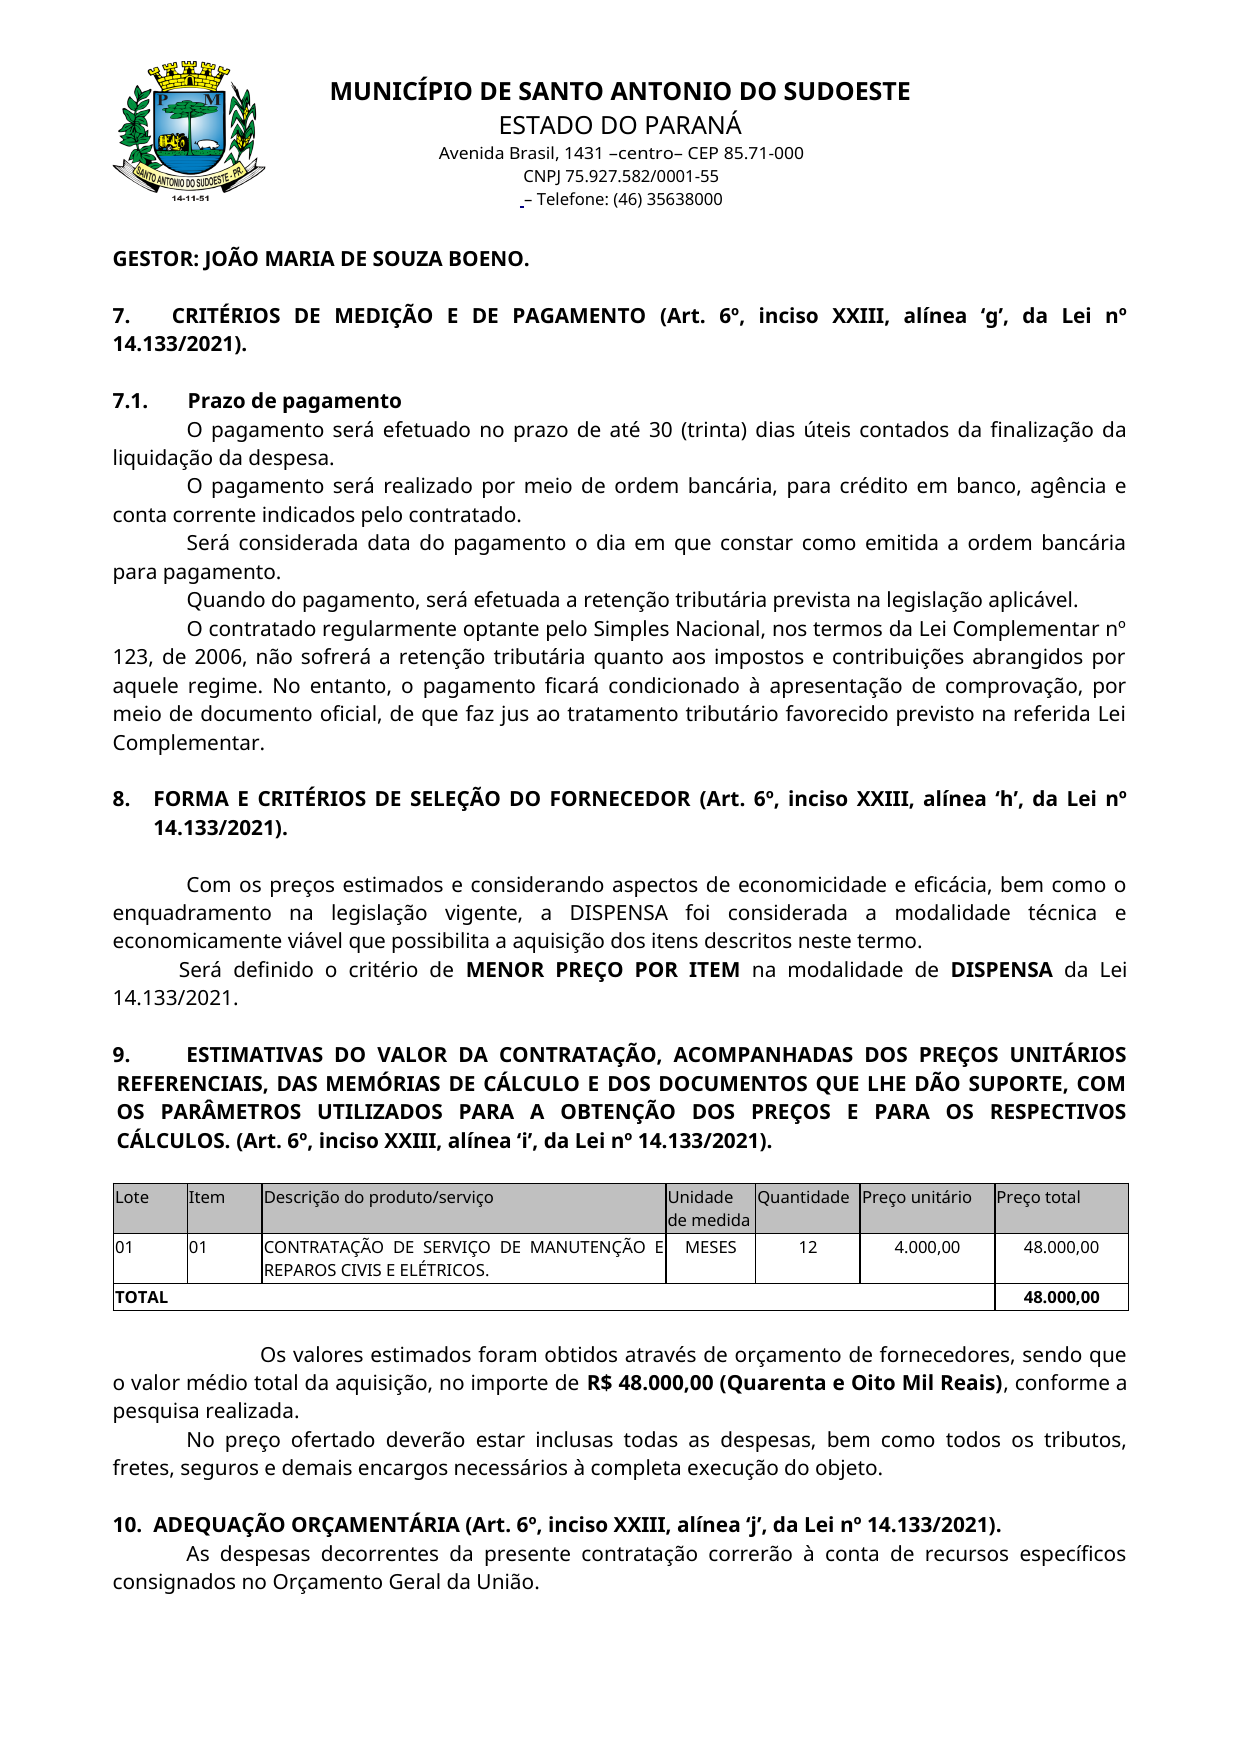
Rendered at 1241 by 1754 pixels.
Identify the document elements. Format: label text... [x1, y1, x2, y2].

text O pagamento será efetuado no prazo de até 30 (trinta) dias úteis contados da finalização da liquidação da despesa. [112, 415, 1128, 472]
text Será definido o critério de MENOR PREÇO POR ITEM na modalidade de DISPENSA da Lei 14.133/2021. [112, 955, 1128, 1012]
table_header Item [188, 1184, 261, 1233]
table_header Preço unitário [861, 1184, 994, 1233]
list No preço ofertado deverão estar inclusas todas as despesas, bem como todos os tributos, fretes, seguros e demais encargos necessários à completa execução do objeto. [112, 1425, 1128, 1482]
table_cell 48.000,00 [996, 1234, 1128, 1283]
table_header Lote [114, 1184, 187, 1233]
list ESTIMATIVAS DO VALOR DA CONTRATAÇÃO, ACOMPANHADAS DOS PREÇOS UNITÁRIOS REFERENCIAIS, DAS MEMÓRIAS DE CÁLCULO E DOS DOCUMENTOS QUE LHE DÃO SUPORTE, COM OS PARÂMETROS UTILIZADOS PARA A OBTENÇÃO DOS PREÇOS E PARA OS RESPECTIVOS CÁLCULOS. (Art. 6º, inciso XXIII, alínea ‘i’, da Lei nº 14.133/2021). [112, 1040, 1128, 1154]
table_cell MESES [667, 1234, 755, 1283]
list As despesas decorrentes da presente contratação correrão à conta de recursos específicos consignados no Orçamento Geral da União. [112, 1539, 1128, 1596]
text Será considerada data do pagamento o dia em que constar como emitida a ordem bancária para pagamento. [112, 528, 1128, 585]
table_cell CONTRATAÇÃO DE SERVIÇO DE MANUTENÇÃO E REPAROS CIVIS E ELÉTRICOS. [263, 1234, 665, 1283]
table_cell 12 [756, 1234, 859, 1283]
list FORMA E CRITÉRIOS DE SELEÇÃO DO FORNECEDOR (Art. 6º, inciso XXIII, alínea ‘h’, da Lei nº 14.133/2021). [112, 784, 1128, 841]
table_cell TOTAL [114, 1284, 994, 1310]
list CRITÉRIOS DE MEDIÇÃO E DE PAGAMENTO (Art. 6º, inciso XXIII, alínea ‘g’, da Lei nº 14.133/2021). [112, 301, 1128, 358]
table_cell 48.000,00 [996, 1284, 1128, 1310]
table_header Quantidade [756, 1184, 859, 1233]
table_header Unidade de medida [667, 1184, 755, 1233]
list Prazo de pagamento [112, 386, 1128, 415]
list Os valores estimados foram obtidos através de orçamento de fornecedores, sendo que o valor médio total da aquisição, no importe de R$ 48.000,00 (Quarenta e Oito Mil Reais), conforme a pesquisa realizada. [112, 1340, 1128, 1425]
table_cell 01 [114, 1234, 187, 1283]
text Quando do pagamento, será efetuada a retenção tributária prevista na legislação aplicável. [112, 585, 1128, 614]
text O contratado regularmente optante pelo Simples Nacional, nos termos da Lei Complementar nº 123, de 2006, não sofrerá a retenção tributária quanto aos impostos e contribuições abrangidos por aquele regime. No entanto, o pagamento ficará condicionado à apresentação de comprovação, por meio de documento oficial, de que faz jus ao tratamento tributário favorecido previsto na referida Lei Complementar. [112, 614, 1128, 756]
text O pagamento será realizado por meio de ordem bancária, para crédito em banco, agência e conta corrente indicados pelo contratado. [112, 472, 1128, 528]
list GESTOR: JOÃO MARIA DE SOUZA BOENO. [112, 244, 1128, 273]
picture [112, 61, 266, 201]
table_cell 01 [188, 1234, 261, 1283]
table_header Preço total [996, 1184, 1128, 1233]
list Com os preços estimados e considerando aspectos de economicidade e eficácia, bem como o enquadramento na legislação vigente, a DISPENSA foi considerada a modalidade técnica e economicamente viável que possibilita a aquisição dos itens descritos neste termo. [112, 870, 1128, 955]
list ADEQUAÇÃO ORÇAMENTÁRIA (Art. 6º, inciso XXIII, alínea ‘j’, da Lei nº 14.133/2021). [112, 1510, 1128, 1539]
table_cell 4.000,00 [861, 1234, 994, 1283]
table_header Descrição do produto/serviço [263, 1184, 665, 1233]
